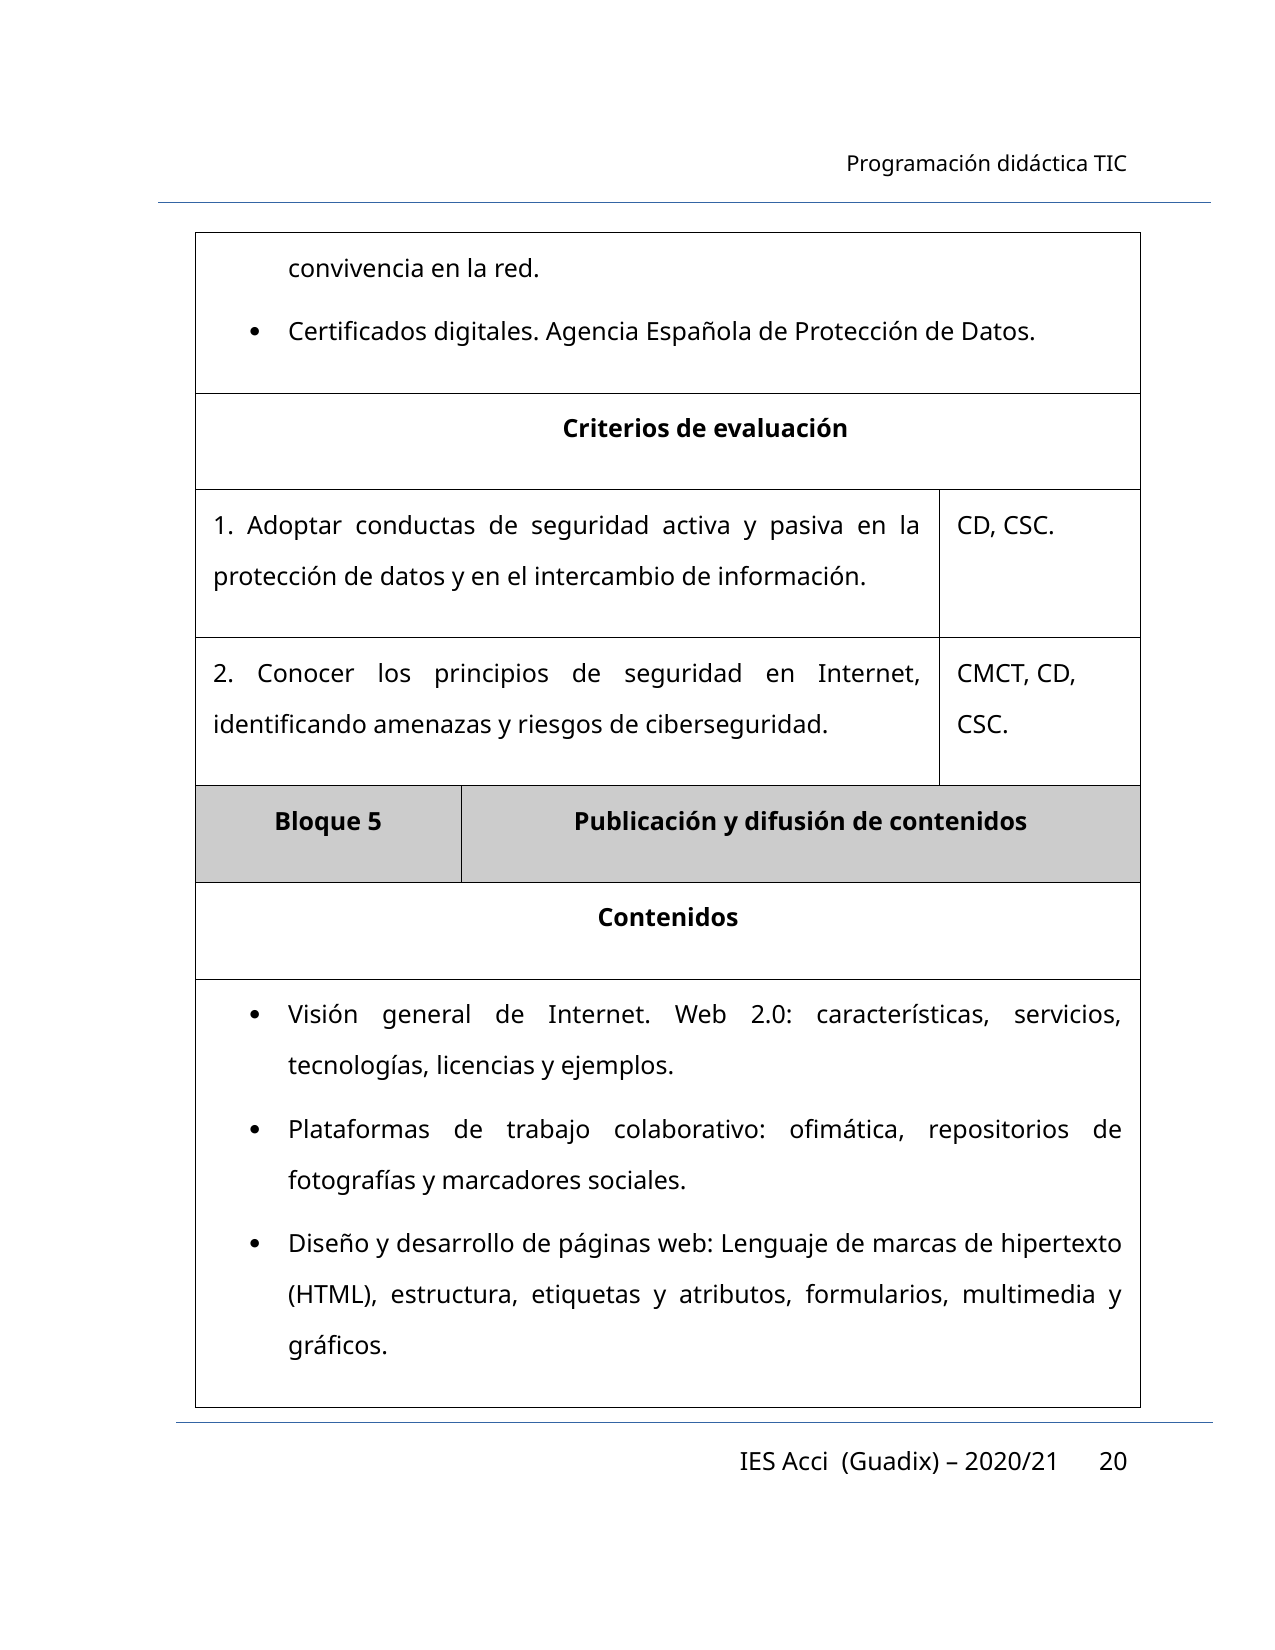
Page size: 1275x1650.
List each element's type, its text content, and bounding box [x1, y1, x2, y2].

table_cell 1. Adoptar conductas de seguridad activa y pasiva en la protección de datos y en el intercambio de información. [196, 490, 939, 637]
table_cell Publicación y difusión de contenidos [462, 786, 1140, 882]
table_cell CMCT, CD, CSC. [940, 638, 1140, 785]
table_cell Criterios de evaluación [196, 394, 1140, 489]
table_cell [196, 980, 1140, 1406]
table_cell 2. Conocer los principios de seguridad en Internet, identificando amenazas y riesgos de ciberseguridad. [196, 638, 939, 785]
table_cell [196, 233, 1140, 392]
table_cell Bloque 5 [196, 786, 461, 882]
table_cell Contenidos [196, 883, 1140, 978]
table_cell CD, CSC. [940, 490, 1140, 637]
